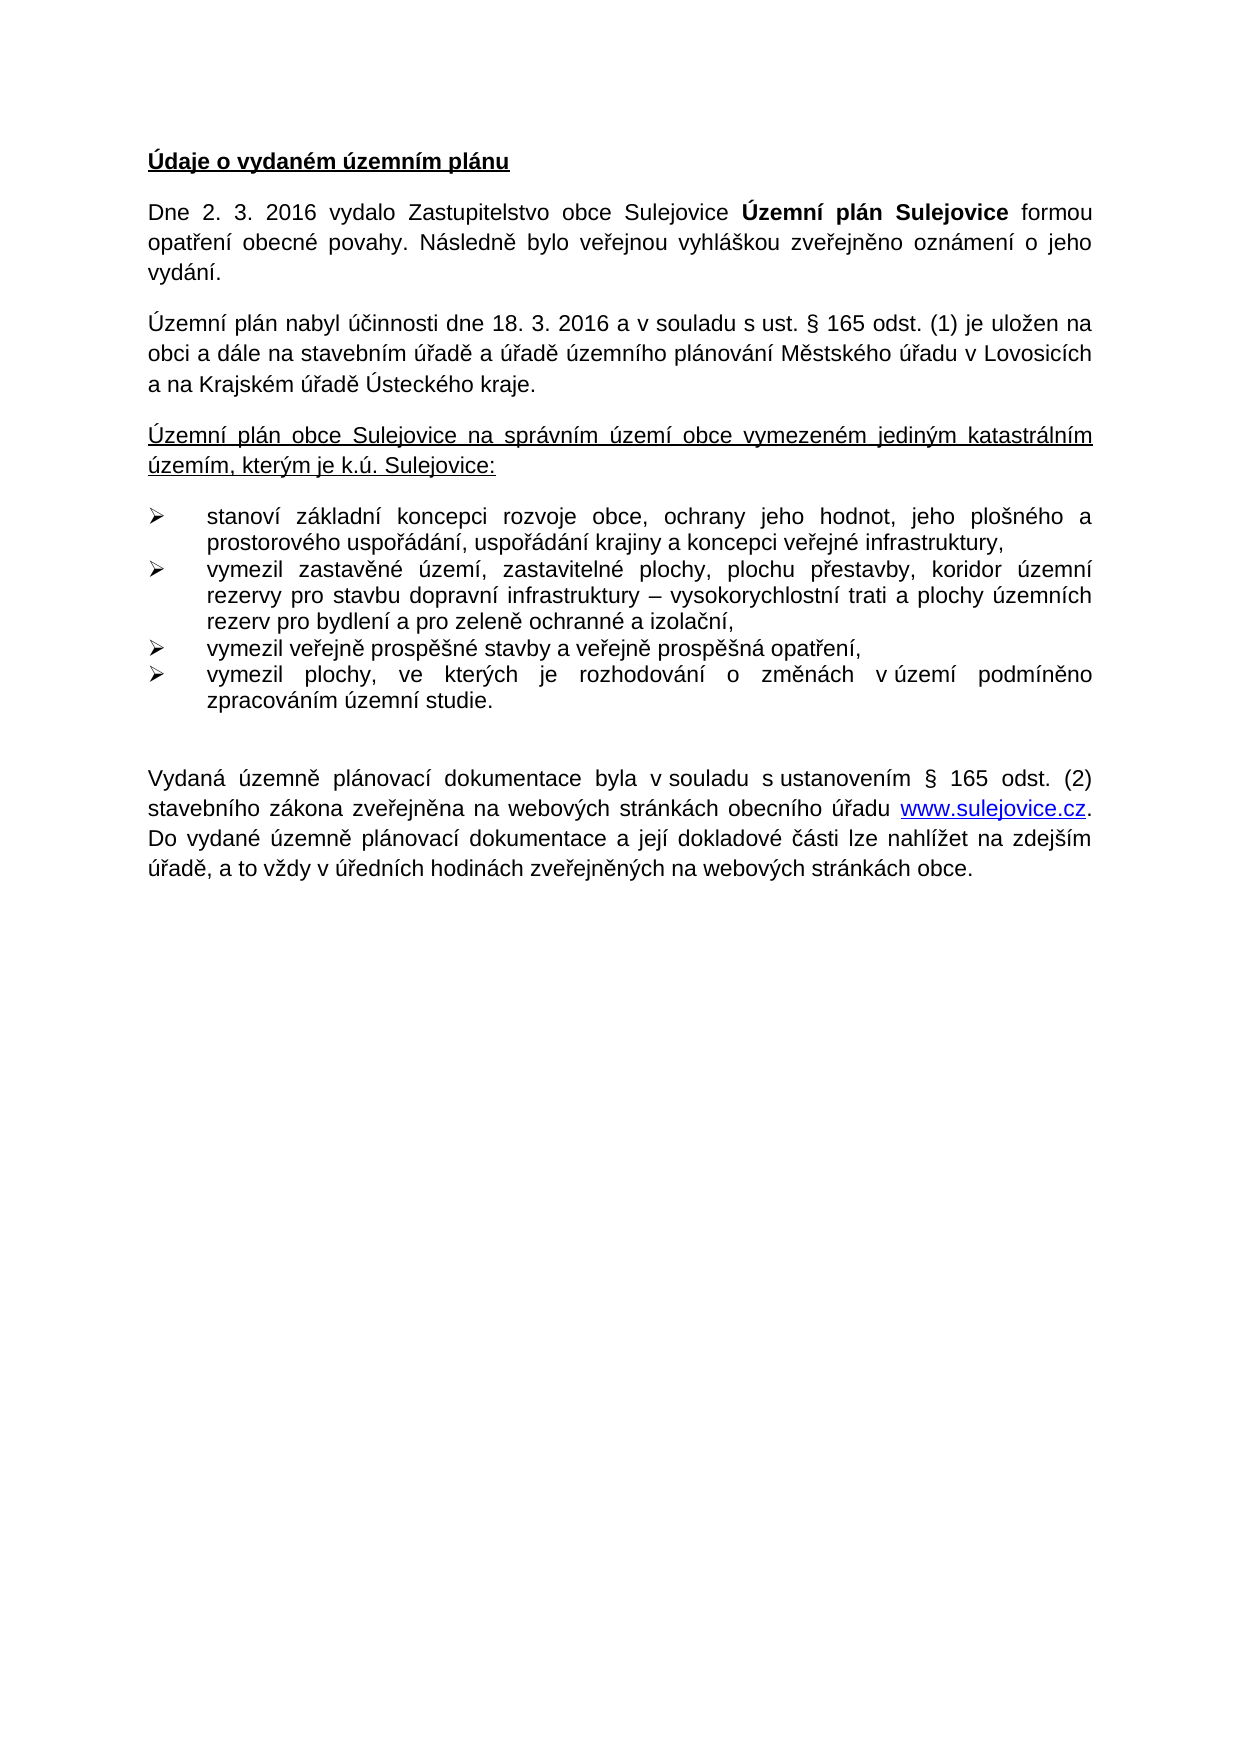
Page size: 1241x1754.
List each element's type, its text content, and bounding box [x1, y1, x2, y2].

text Vydaná územně plánovací dokumentace byla v souladu s ustanovením § 165 odst. (2) stavebního zákona zveřejněna na webových stránkách obecního úřadu www.sulejovice.cz. Do vydané územně plánovací dokumentace a její dokladové části lze nahlížet na zdejším úřadě, a to vždy v úředních hodinách zveřejněných na webových stránkách obce. [148, 765, 1093, 882]
list stanoví základní koncepci rozvoje obce, ochrany jeho hodnot, jeho plošného a prostorového uspořádání, uspořádání krajiny a koncepci veřejné infrastruktury, [148, 503, 1093, 556]
text Územní plán obce Sulejovice na správním území obce vymezeném jediným katastrálním územím, kterým je k.ú. Sulejovice: [148, 446, 1093, 478]
text Územní plán nabyl účinnosti dne 18. 3. 2016 a v souladu s ust. § 165 odst. (1) je uložen na obci a dále na stavebním úřadě a úřadě územního plánování Městského úřadu v Lovosicích a na Krajském úřadě Ústeckého kraje. [148, 310, 1093, 397]
text Údaje o vydaném územním plánu [148, 148, 1093, 174]
text Územní plán obce Sulejovice na správním území obce vymezeném jediným katastrálním územím, kterým je k.ú. Sulejovice: [148, 422, 1093, 444]
text Dne 2. 3. 2016 vydalo Zastupitelstvo obce Sulejovice Územní plán Sulejovice formou opatření obecné povahy. Následně bylo veřejnou vyhláškou zveřejněno oznámení o jeho vydání. [148, 199, 1093, 285]
list vymezil zastavěné území, zastavitelné plochy, plochu přestavby, koridor územní rezervy pro stavbu dopravní infrastruktury – vysokorychlostní trati a plochy územních rezerv pro bydlení a pro zeleně ochranné a izolační, [148, 556, 1093, 634]
list vymezil veřejně prospěšné stavby a veřejně prospěšná opatření, [148, 634, 1093, 661]
list vymezil plochy, ve kterých je rozhodování o změnách v území podmíněno zpracováním územní studie. [148, 661, 1093, 714]
